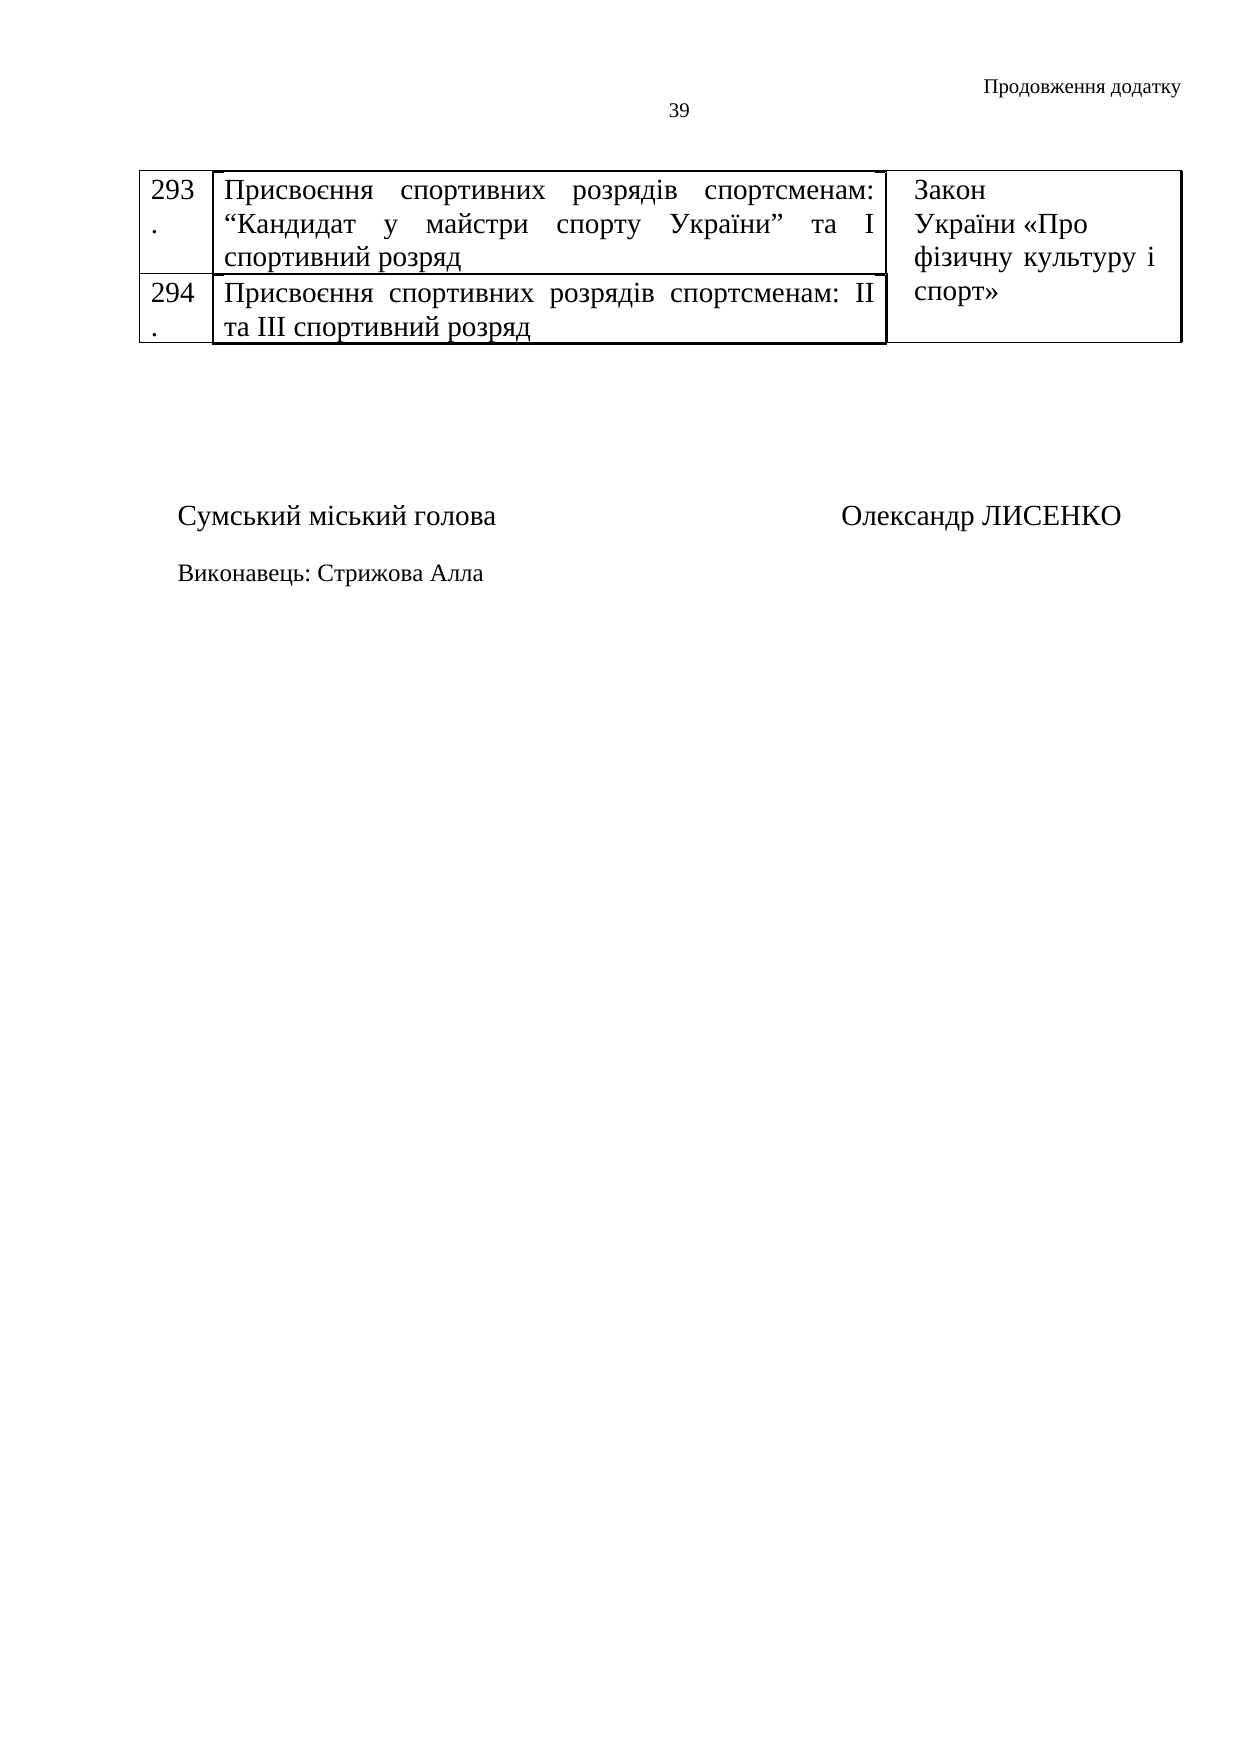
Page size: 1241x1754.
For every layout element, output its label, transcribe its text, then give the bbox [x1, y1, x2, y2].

table_cell 294. [140, 274, 212, 342]
text Сумський міський голова Олександр ЛИСЕНКО [177, 498, 1181, 532]
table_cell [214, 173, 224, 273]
table_cell 293. [140, 171, 212, 273]
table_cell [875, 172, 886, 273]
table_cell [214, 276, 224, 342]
text Виконавець: Стрижова Алла [177, 558, 1181, 587]
table_cell Закон України «Про фізичну культуру і спорт» [887, 171, 1180, 342]
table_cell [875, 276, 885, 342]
